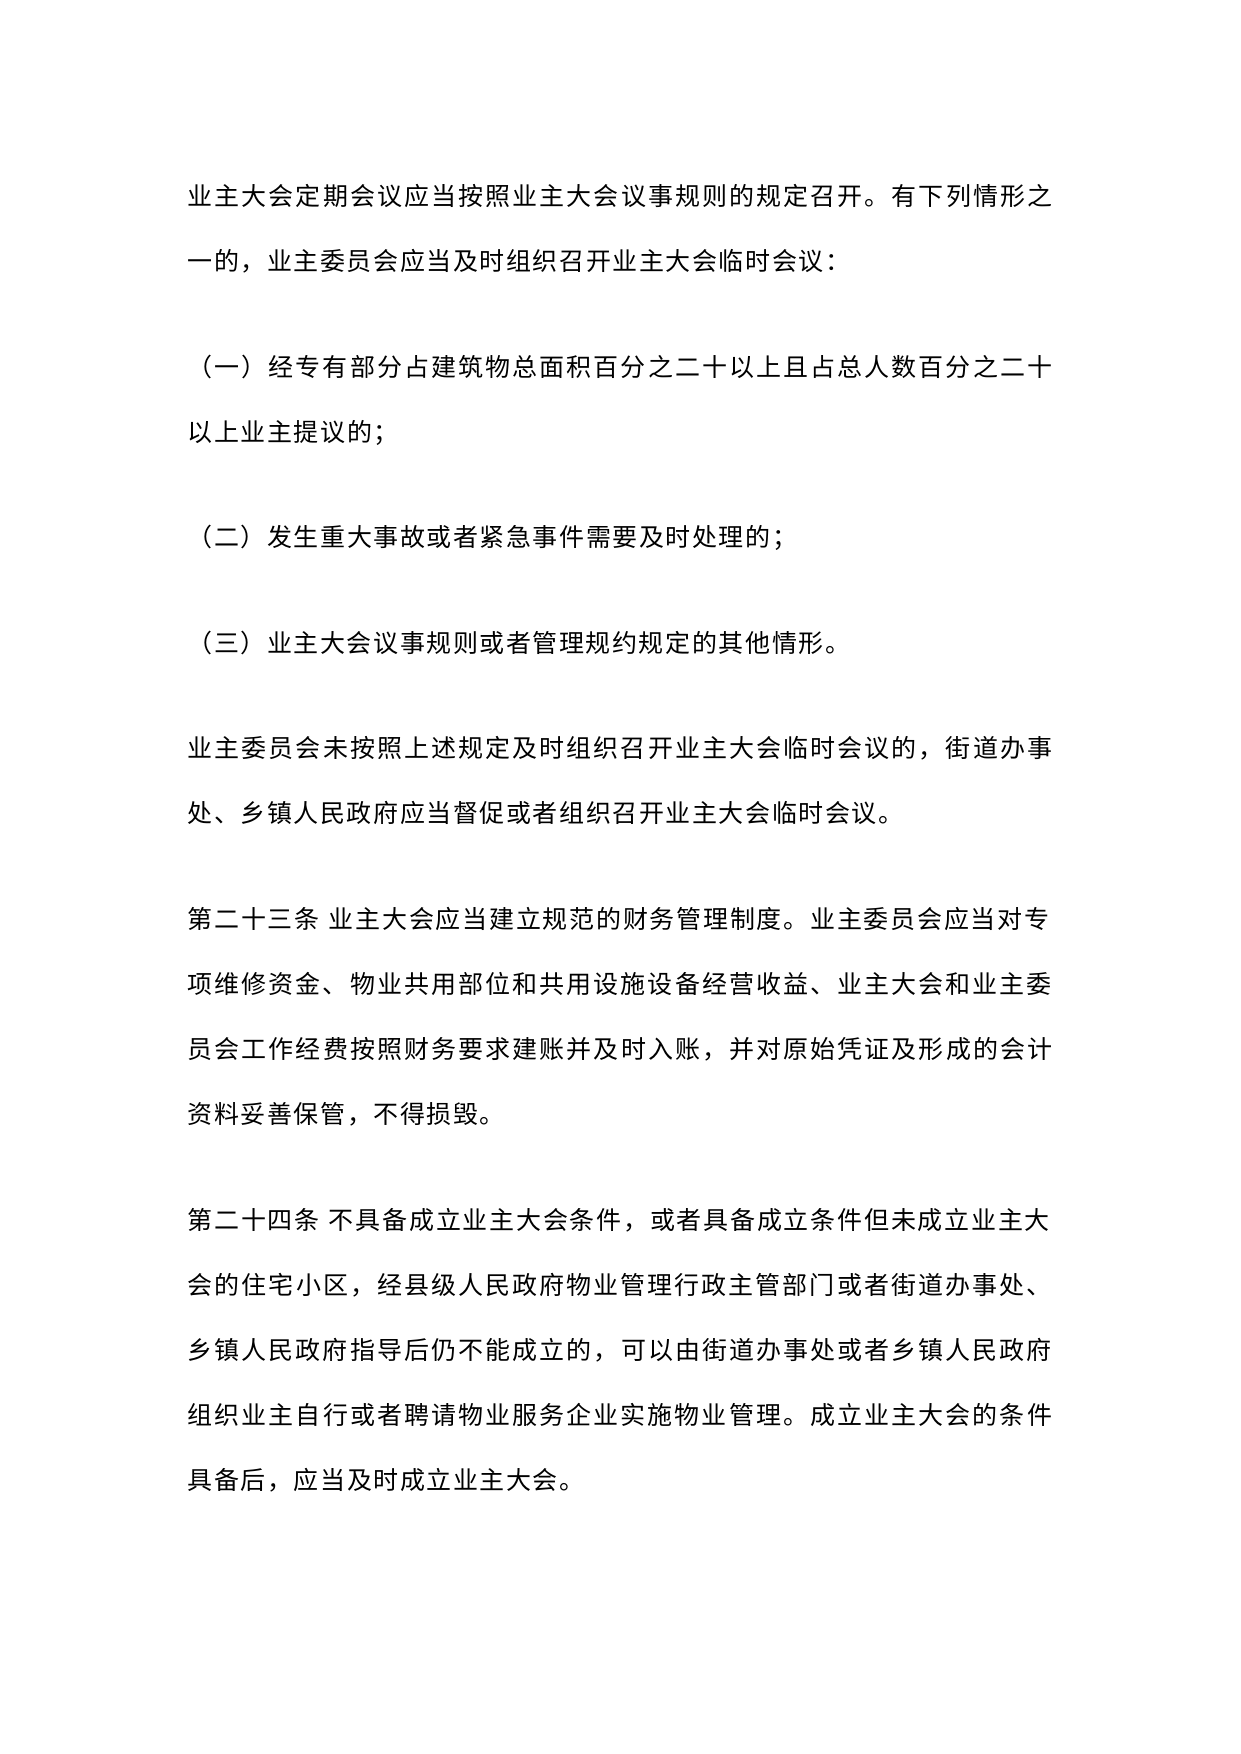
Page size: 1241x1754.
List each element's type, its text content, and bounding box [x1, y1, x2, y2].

text （二）发生重大事故或者紧急事件需要及时处理的； [187, 503, 1053, 568]
text （三）业主大会议事规则或者管理规约规定的其他情形。 [187, 609, 1053, 674]
text 业主委员会未按照上述规定及时组织召开业主大会临时会议的，街道办事处、乡镇人民政府应当督促或者组织召开业主大会临时会议。 [187, 714, 1053, 844]
text 第二十三条 业主大会应当建立规范的财务管理制度。业主委员会应当对专项维修资金、物业共用部位和共用设施设备经营收益、业主大会和业主委员会工作经费按照财务要求建账并及时入账，并对原始凭证及形成的会计资料妥善保管，不得损毁。 [187, 885, 1053, 1145]
text （一）经专有部分占建筑物总面积百分之二十以上且占总人数百分之二十以上业主提议的； [187, 333, 1053, 463]
text 业主大会定期会议应当按照业主大会议事规则的规定召开。有下列情形之一的，业主委员会应当及时组织召开业主大会临时会议： [187, 162, 1053, 292]
text 第二十四条 不具备成立业主大会条件，或者具备成立条件但未成立业主大会的住宅小区，经县级人民政府物业管理行政主管部门或者街道办事处、乡镇人民政府指导后仍不能成立的，可以由街道办事处或者乡镇人民政府组织业主自行或者聘请物业服务企业实施物业管理。成立业主大会的条件具备后，应当及时成立业主大会。 [187, 1186, 1053, 1511]
